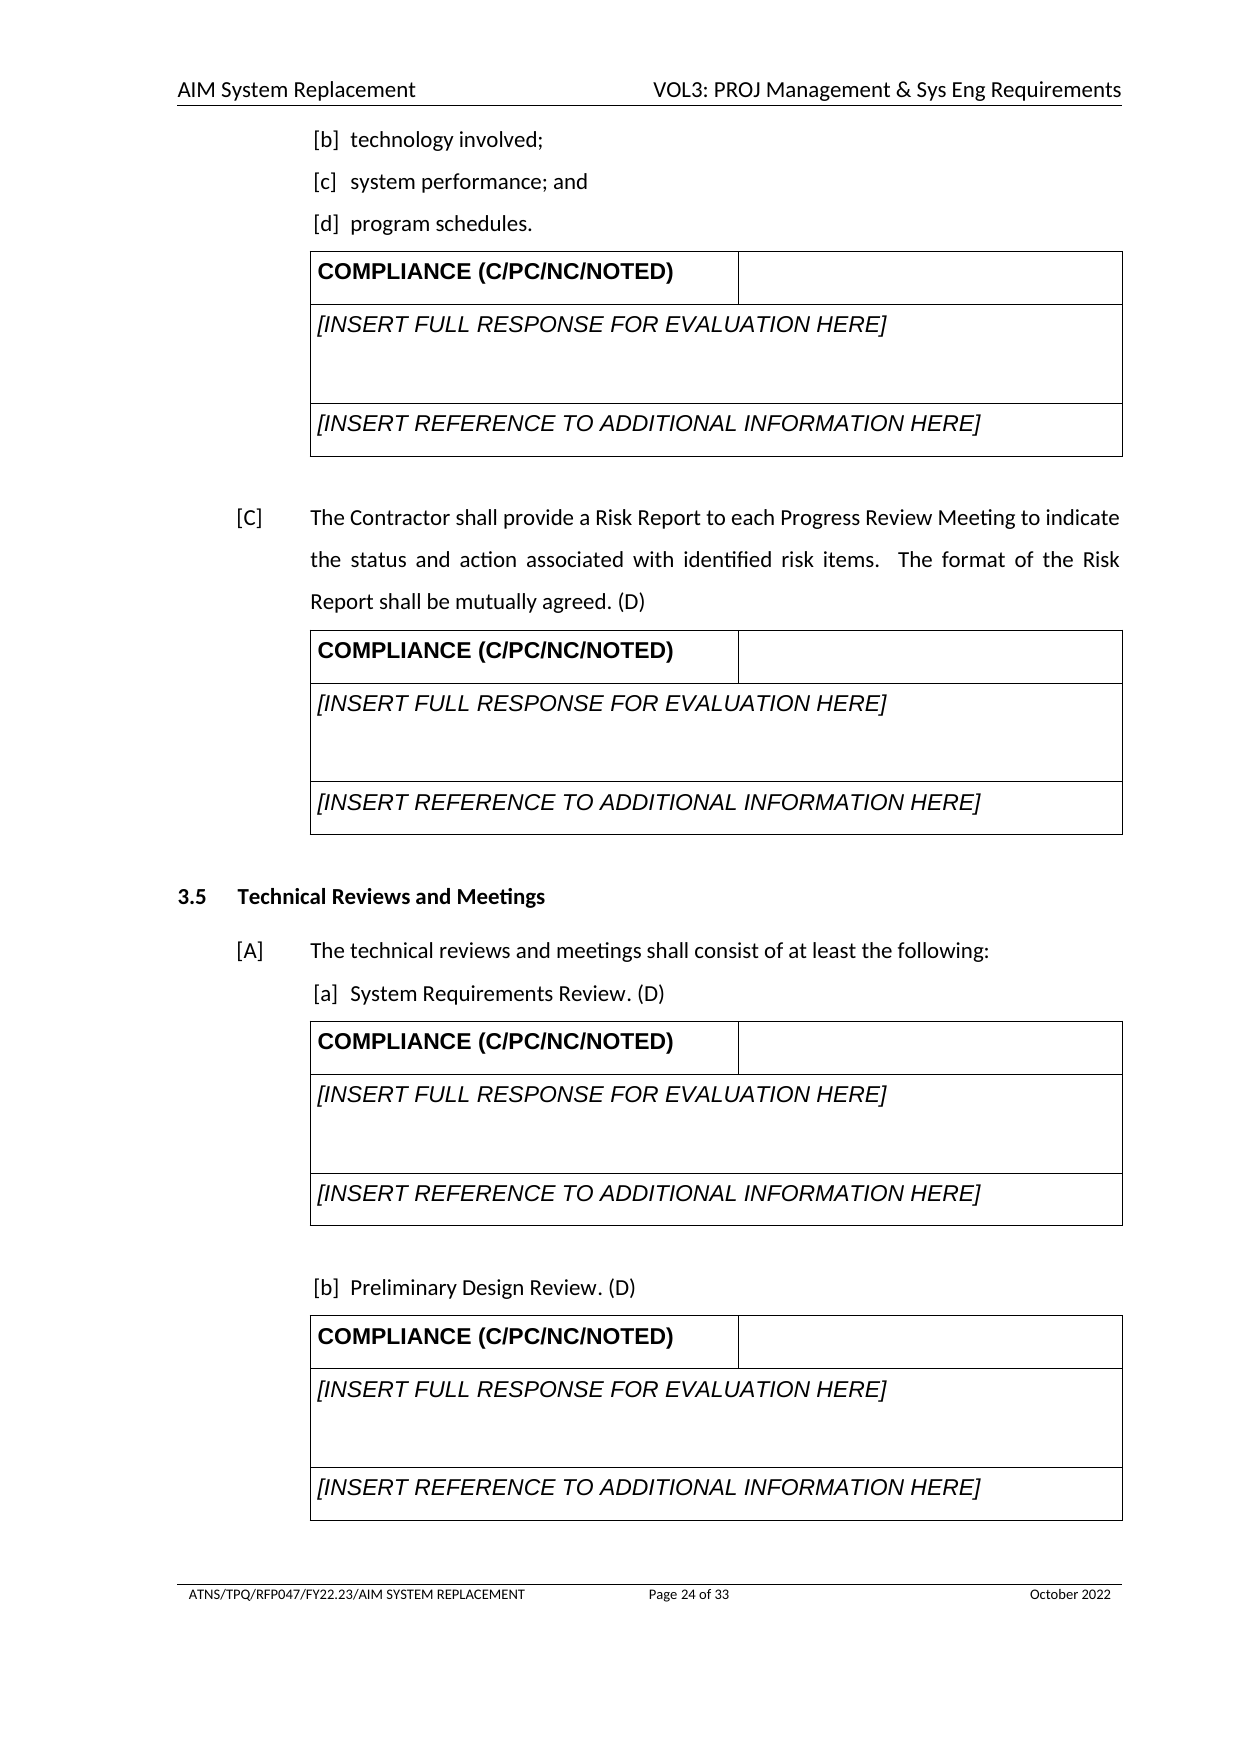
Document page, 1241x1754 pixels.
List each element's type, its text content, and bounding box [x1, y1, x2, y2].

table_header [739, 252, 1122, 304]
subtitle technology involved; [313, 125, 1122, 153]
table_cell [INSERT REFERENCE TO ADDITIONAL INFORMATION HERE] [311, 1174, 1122, 1225]
table_header [739, 1316, 1122, 1368]
subtitle The Contractor shall provide a Risk Report to each Progress Review Meeting to indicate the status and action associated with identified risk items. The format of the Risk Report shall be mutually agreed. (D) [236, 503, 1122, 616]
subtitle program schedules. [313, 209, 1122, 237]
subtitle The technical reviews and meetings shall consist of at least the following: [236, 937, 1122, 965]
table_cell [INSERT REFERENCE TO ADDITIONAL INFORMATION HERE] [311, 782, 1122, 834]
table_header COMPLIANCE (C/PC/NC/NOTED) [311, 631, 738, 682]
table_cell [INSERT FULL RESPONSE FOR EVALUATION HERE] [311, 684, 1122, 781]
table_header [739, 1022, 1122, 1074]
table_cell [INSERT FULL RESPONSE FOR EVALUATION HERE] [311, 1075, 1122, 1172]
table_cell [INSERT REFERENCE TO ADDITIONAL INFORMATION HERE] [311, 404, 1122, 456]
table_header COMPLIANCE (C/PC/NC/NOTED) [311, 252, 738, 304]
subtitle System Requirements Review. (D) [313, 979, 1122, 1007]
subtitle Technical Reviews and Meetings [177, 882, 1122, 910]
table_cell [311, 1369, 1122, 1467]
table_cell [311, 1468, 1122, 1520]
table_header COMPLIANCE (C/PC/NC/NOTED) [311, 1022, 738, 1074]
table_header COMPLIANCE (C/PC/NC/NOTED) [311, 1316, 738, 1368]
table_header [739, 631, 1122, 682]
subtitle Preliminary Design Review. (D) [313, 1273, 1122, 1301]
subtitle system performance; and [313, 167, 1122, 195]
table_cell [INSERT FULL RESPONSE FOR EVALUATION HERE] [311, 305, 1122, 403]
